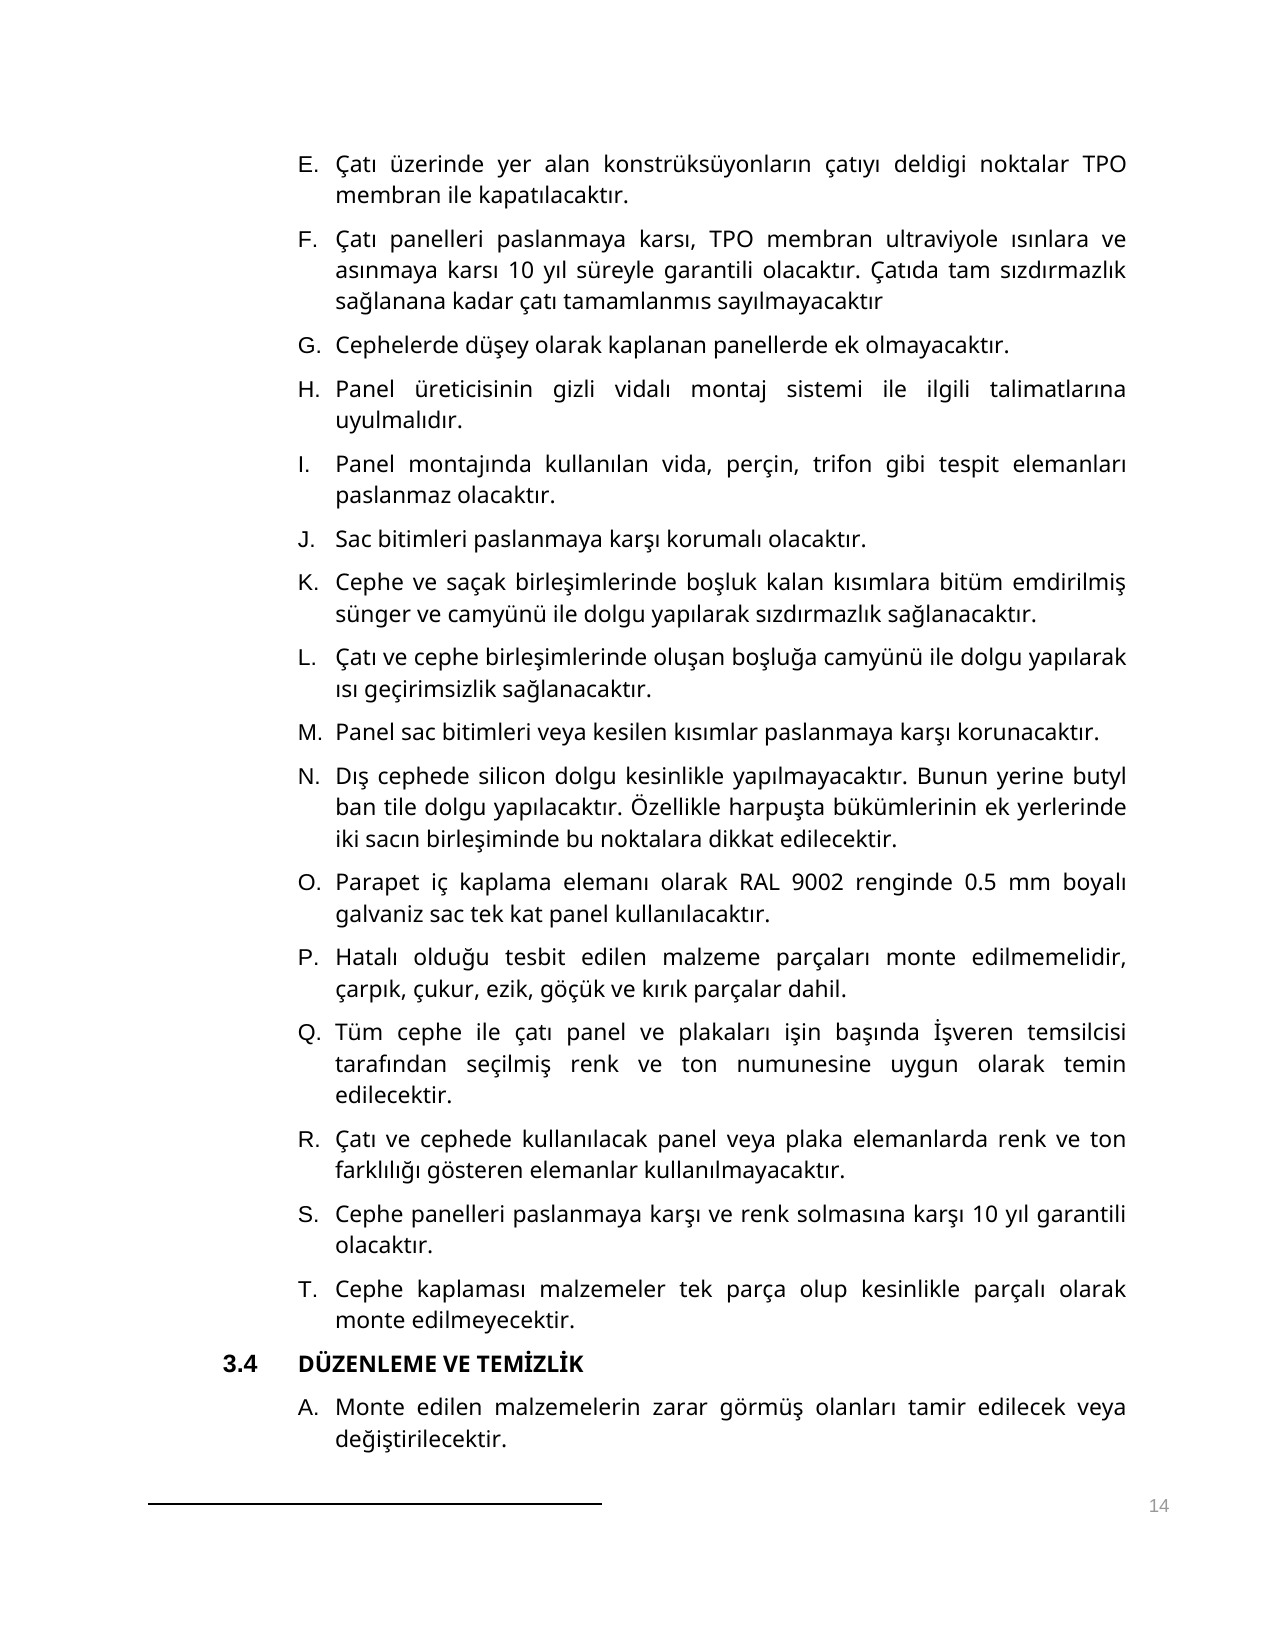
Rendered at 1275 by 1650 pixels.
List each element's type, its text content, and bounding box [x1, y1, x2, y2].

list Monte edilen malzemelerin zarar görmüş olanları tamir edilecek veya değiştirilecektir. [298, 1391, 1127, 1454]
list DÜZENLEME VE TEMİZLİK [223, 1348, 1127, 1379]
list Hatalı olduğu tesbit edilen malzeme parçaları monte edilmemelidir, çarpık, çukur, ezik, göçük ve kırık parçalar dahil. [298, 941, 1127, 1004]
list Cephe kaplaması malzemeler tek parça olup kesinlikle parçalı olarak monte edilmeyecektir. [298, 1273, 1127, 1335]
list Çatı panelleri paslanmaya karsı, TPO membran ultraviyole ısınlara ve asınmaya karsı 10 yıl süreyle garantili olacaktır. Çatıda tam sızdırmazlık sağlanana kadar çatı tamamlanmıs sayılmayacaktır [298, 223, 1127, 316]
list Cephe panelleri paslanmaya karşı ve renk solmasına karşı 10 yıl garantili olacaktır. [298, 1198, 1127, 1260]
list Parapet iç kaplama elemanı olarak RAL 9002 renginde 0.5 mm boyalı galvaniz sac tek kat panel kullanılacaktır. [298, 866, 1127, 929]
list Çatı üzerinde yer alan konstrüksüyonların çatıyı deldigi noktalar TPO membran ile kapatılacaktır. [298, 148, 1127, 210]
list Çatı ve cephe birleşimlerinde oluşan boşluğa camyünü ile dolgu yapılarak ısı geçirimsizlik sağlanacaktır. [298, 641, 1127, 704]
list Panel üreticisinin gizli vidalı montaj sistemi ile ilgili talimatlarına uyulmalıdır. [298, 373, 1127, 435]
list Dış cephede silicon dolgu kesinlikle yapılmayacaktır. Bunun yerine butyl ban tile dolgu yapılacaktır. Özellikle harpuşta bükümlerinin ek yerlerinde iki sacın birleşiminde bu noktalara dikkat edilecektir. [298, 760, 1127, 854]
list Panel sac bitimleri veya kesilen kısımlar paslanmaya karşı korunacaktır. [298, 716, 1127, 748]
list Cephe ve saçak birleşimlerinde boşluk kalan kısımlara bitüm emdirilmiş sünger ve camyünü ile dolgu yapılarak sızdırmazlık sağlanacaktır. [298, 566, 1127, 629]
list Tüm cephe ile çatı panel ve plakaları işin başında İşveren temsilcisi tarafından seçilmiş renk ve ton numunesine uygun olarak temin edilecektir. [298, 1016, 1127, 1110]
list Panel montajında kullanılan vida, perçin, trifon gibi tespit elemanları paslanmaz olacaktır. [298, 448, 1127, 510]
list Sac bitimleri paslanmaya karşı korumalı olacaktır. [298, 523, 1127, 554]
list Cephelerde düşey olarak kaplanan panellerde ek olmayacaktır. [298, 329, 1127, 360]
list Çatı ve cephede kullanılacak panel veya plaka elemanlarda renk ve ton farklılığı gösteren elemanlar kullanılmayacaktır. [298, 1123, 1127, 1185]
